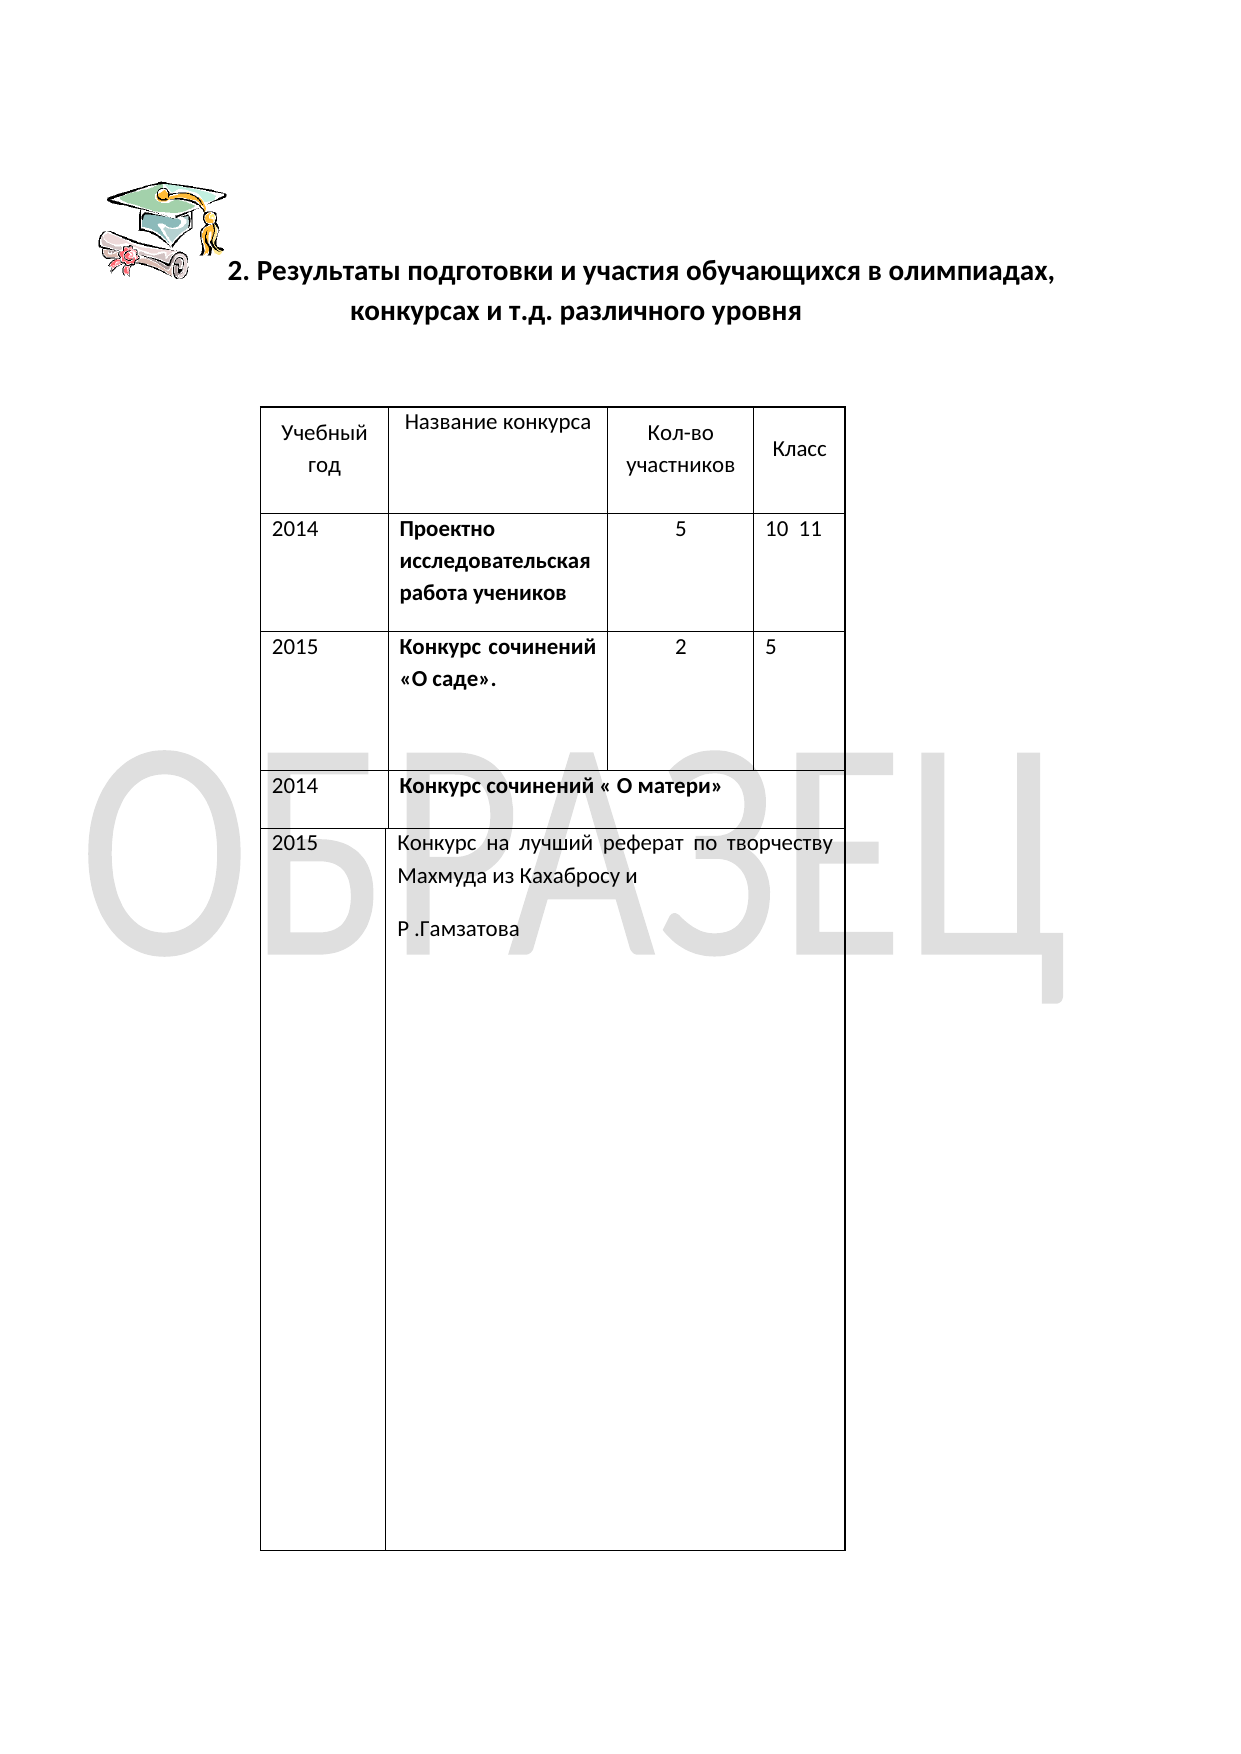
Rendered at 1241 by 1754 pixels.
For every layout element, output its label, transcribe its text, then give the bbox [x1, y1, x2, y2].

picture [96, 180, 228, 280]
table_cell Конкурс сочинений « О матери» [389, 771, 844, 827]
table_cell 2014 [261, 514, 388, 631]
table_header Кол-во участников [608, 408, 753, 513]
table_cell 10 11 [754, 514, 844, 631]
table_cell 2014 [261, 771, 388, 827]
table_cell Конкурс на лучший реферат по творчеству Махмуда из Кахабросу и Р .Гамзатова [386, 829, 844, 1550]
table_header Класс [754, 408, 844, 513]
table_cell Конкурс сочинений «О саде». [389, 632, 607, 770]
table_cell 5 [754, 632, 844, 770]
table_cell 2015 [261, 829, 385, 1550]
table_header Название конкурса [389, 408, 607, 513]
text 2. Результаты подготовки и участия обучающихся в олимпиадах, конкурсах и т.д. различного уровня [89, 180, 1063, 328]
table_cell 2015 [261, 632, 388, 770]
table_cell 2 [608, 632, 753, 770]
table_header Учебный год [261, 408, 388, 513]
table_cell Проектно исследовательская работа учеников [389, 514, 607, 631]
table_cell 5 [608, 514, 753, 631]
